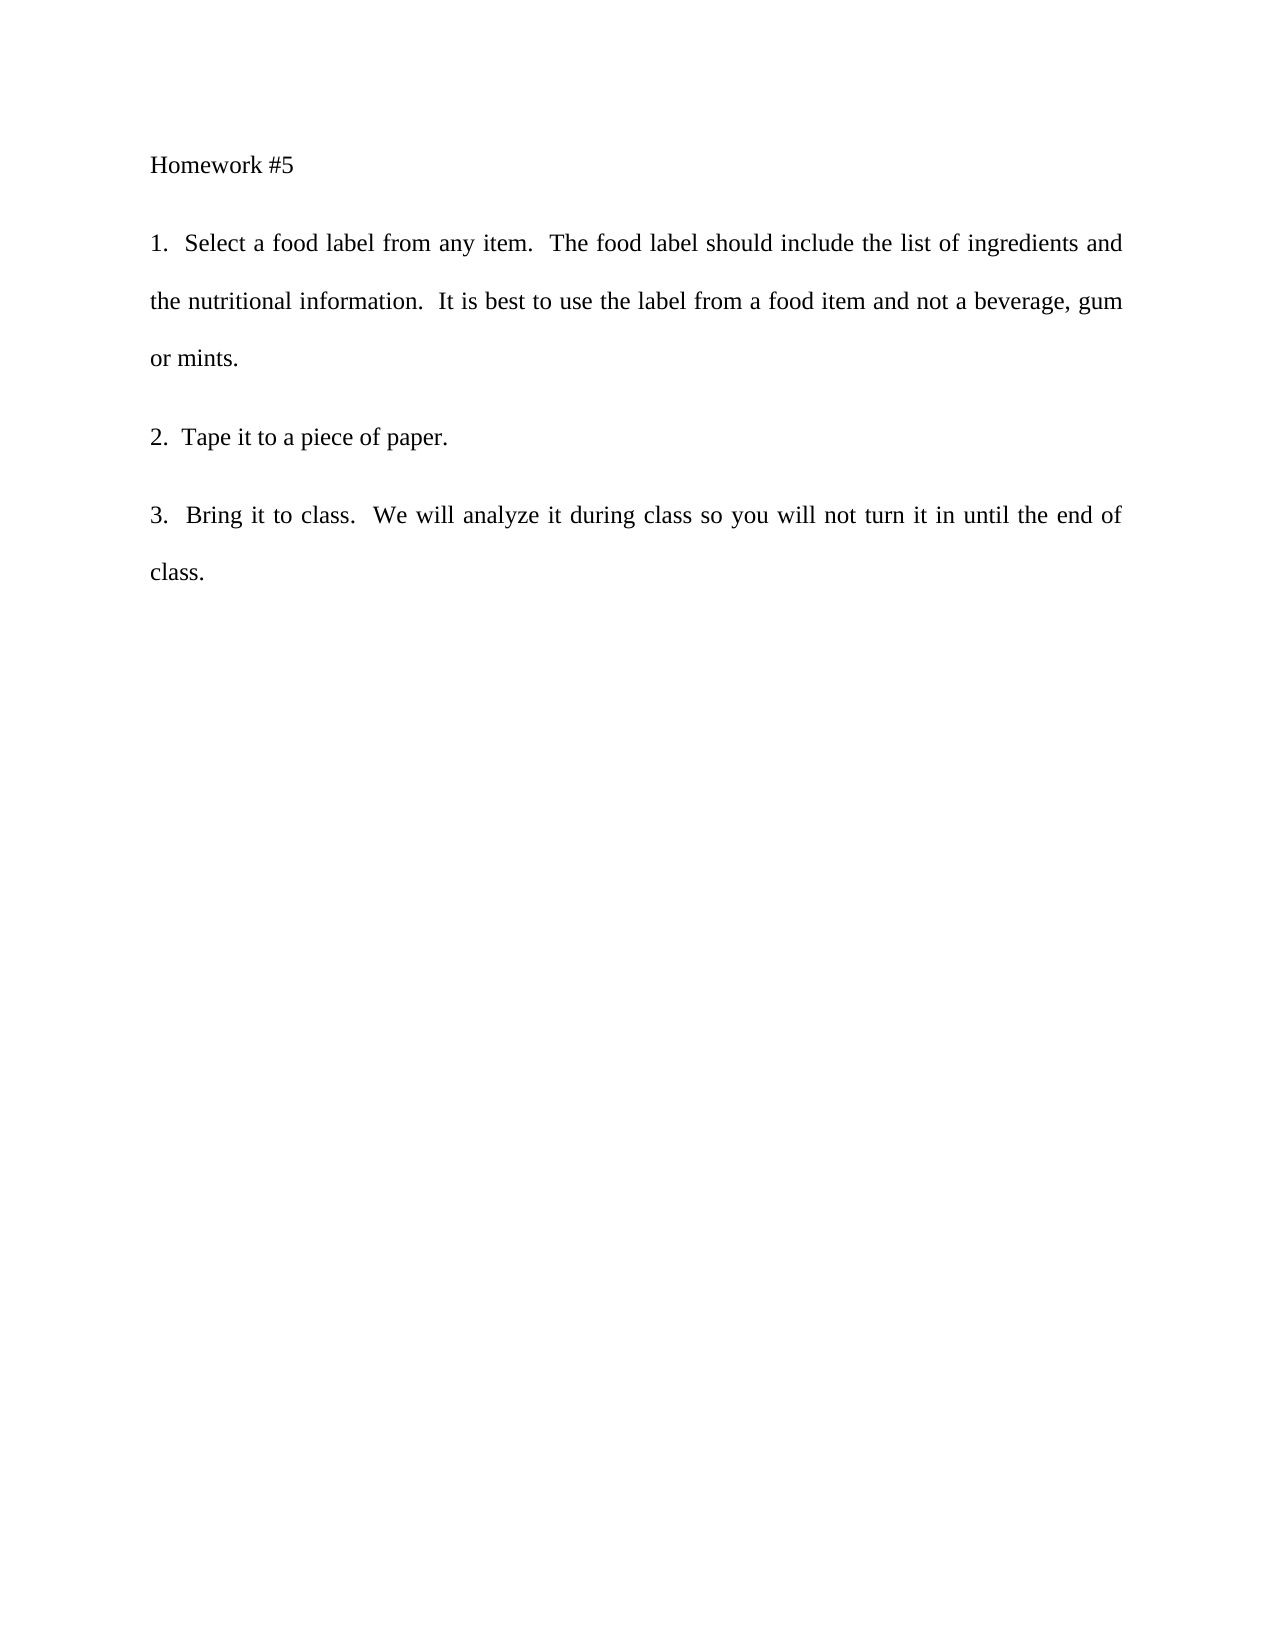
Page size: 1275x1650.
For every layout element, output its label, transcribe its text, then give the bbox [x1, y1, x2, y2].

text 3. Bring it to class. We will analyze it during class so you will not turn it in until the end of class. [150, 500, 1125, 586]
text 1. Select a food label from any item. The food label should include the list of ingredients and the nutritional information. It is best to use the label from a food item and not a beverage, gum or mints. [150, 228, 1125, 372]
text Homework #5 [150, 150, 1125, 179]
text 2. Tape it to a piece of paper. [150, 422, 1125, 450]
